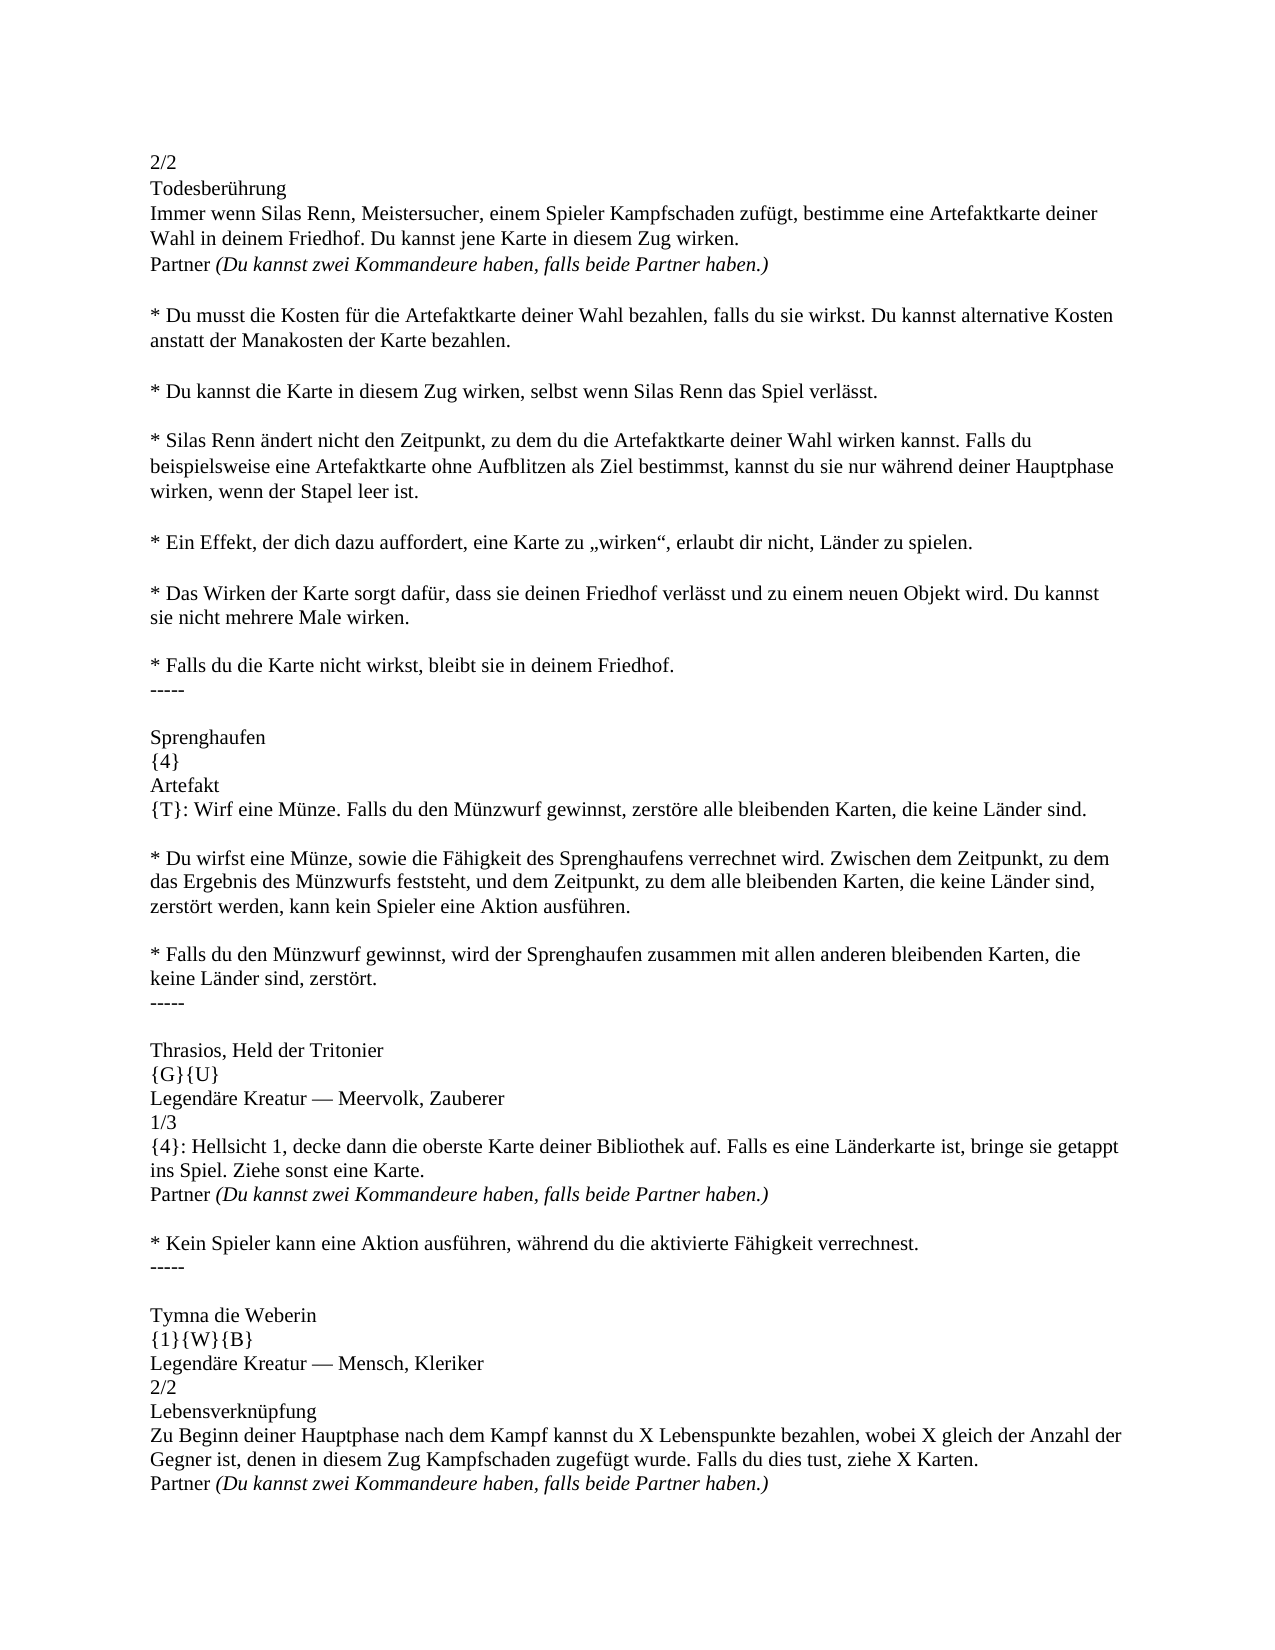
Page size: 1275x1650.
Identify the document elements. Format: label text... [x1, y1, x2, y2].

text 1/3 [150, 1110, 1125, 1134]
text ----- [150, 677, 1125, 701]
text Legendäre Kreatur — Mensch, Kleriker [150, 1351, 1125, 1375]
text * Du kannst die Karte in diesem Zug wirken, selbst wenn Silas Renn das Spiel verlässt. [150, 379, 1125, 403]
text * Du musst die Kosten für die Artefaktkarte deiner Wahl bezahlen, falls du sie wirkst. Du kannst alternative Kosten anstatt der Manakosten der Karte bezahlen. [150, 302, 1125, 352]
text * Das Wirken der Karte sorgt dafür, dass sie deinen Friedhof verlässt und zu einem neuen Objekt wird. Du kannst sie nicht mehrere Male wirken. [150, 581, 1125, 629]
text Artefakt [150, 773, 1125, 797]
text Immer wenn Silas Renn, Meistersucher, einem Spieler Kampfschaden zufügt, bestimme eine Artefaktkarte deiner Wahl in deinem Friedhof. Du kannst jene Karte in diesem Zug wirken. [150, 201, 1125, 250]
text {4}: Hellsicht 1, decke dann die oberste Karte deiner Bibliothek auf. Falls es eine Länderkarte ist, bringe sie getappt ins Spiel. Ziehe sonst eine Karte. [150, 1134, 1125, 1182]
text * Falls du die Karte nicht wirkst, bleibt sie in deinem Friedhof. [150, 653, 1125, 677]
text Partner (Du kannst zwei Kommandeure haben, falls beide Partner haben.) [150, 1182, 1125, 1206]
text * Silas Renn ändert nicht den Zeitpunkt, zu dem du die Artefaktkarte deiner Wahl wirken kannst. Falls du beispielsweise eine Artefaktkarte ohne Aufblitzen als Ziel bestimmst, kannst du sie nur während deiner Hauptphase wirken, wenn der Stapel leer ist. [150, 428, 1125, 503]
text * Kein Spieler kann eine Aktion ausführen, während du die aktivierte Fähigkeit verrechnest. [150, 1230, 1125, 1254]
text ----- [150, 990, 1125, 1014]
text 2/2 [150, 1375, 1125, 1399]
text {1}{W}{B} [150, 1327, 1125, 1351]
text {T}: Wirf eine Münze. Falls du den Münzwurf gewinnst, zerstöre alle bleibenden Karten, die keine Länder sind. [150, 797, 1125, 821]
text Todesberührung [150, 175, 1125, 199]
text 2/2 [150, 150, 1125, 174]
text * Ein Effekt, der dich dazu auffordert, eine Karte zu „wirken“, erlaubt dir nicht, Länder zu spielen. [150, 530, 1125, 554]
text Thrasios, Held der Tritonier [150, 1038, 1125, 1062]
text Legendäre Kreatur — Meervolk, Zauberer [150, 1086, 1125, 1110]
text Partner (Du kannst zwei Kommandeure haben, falls beide Partner haben.) [150, 252, 1125, 276]
text * Falls du den Münzwurf gewinnst, wird der Sprenghaufen zusammen mit allen anderen bleibenden Karten, die keine Länder sind, zerstört. [150, 942, 1125, 990]
text Partner (Du kannst zwei Kommandeure haben, falls beide Partner haben.) [150, 1471, 1125, 1495]
text Sprenghaufen [150, 725, 1125, 749]
text Lebensverknüpfung [150, 1399, 1125, 1423]
text Tymna die Weberin [150, 1303, 1125, 1327]
text ----- [150, 1254, 1125, 1278]
text * Du wirfst eine Münze, sowie die Fähigkeit des Sprenghaufens verrechnet wird. Zwischen dem Zeitpunkt, zu dem das Ergebnis des Münzwurfs feststeht, und dem Zeitpunkt, zu dem alle bleibenden Karten, die keine Länder sind, zerstört werden, kann kein Spieler eine Aktion ausführen. [150, 845, 1125, 918]
text {G}{U} [150, 1062, 1125, 1086]
text Zu Beginn deiner Hauptphase nach dem Kampf kannst du X Lebenspunkte bezahlen, wobei X gleich der Anzahl der Gegner ist, denen in diesem Zug Kampfschaden zugefügt wurde. Falls du dies tust, ziehe X Karten. [150, 1423, 1125, 1471]
text {4} [150, 749, 1125, 773]
